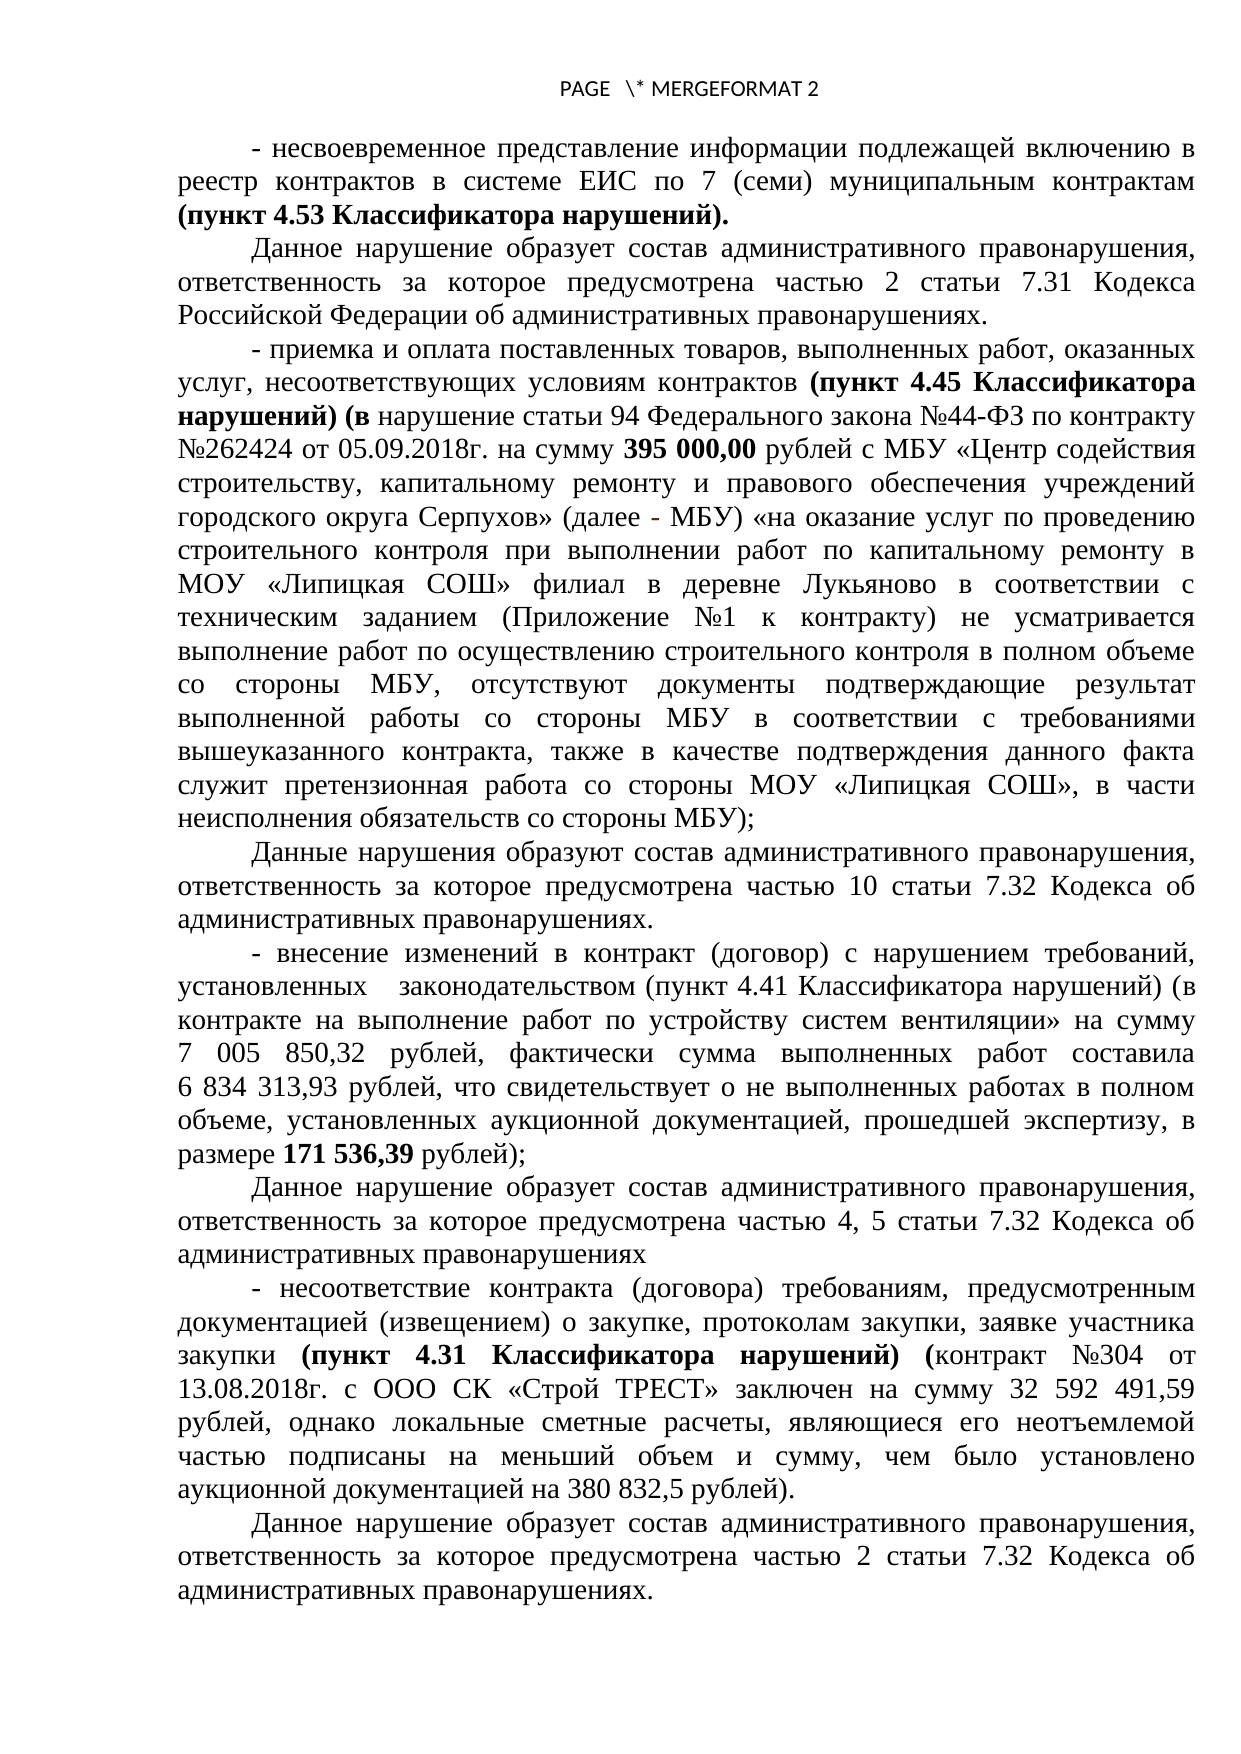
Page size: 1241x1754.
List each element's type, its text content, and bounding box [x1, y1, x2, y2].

text - несвоевременное представление информации подлежащей включению в реестр контрактов в системе ЕИС по 7 (семи) муниципальным контрактам (пункт 4.53 Классификатора нарушений). [177, 130, 1196, 230]
text - несоответствие контракта (договора) требованиям, предусмотренным документацией (извещением) о закупке, протоколам закупки, заявке участника закупки (пункт 4.31 Классификатора нарушений) (контракт №304 от 13.08.2018г. с ООО СК «Строй ТРЕСТ» заключен на сумму 32 592 491,59 рублей, однако локальные сметные расчеты, являющиеся его неотъемлемой частью подписаны на меньший объем и сумму, чем было установлено аукционной документацией на 380 832,5 рублей). [177, 1270, 1196, 1505]
text Данное нарушение образует состав административного правонарушения, ответственность за которое предусмотрена частью 4, 5 статьи 7.32 Кодекса об административных правонарушениях [177, 1169, 1196, 1270]
text - внесение изменений в контракт (договор) с нарушением требований, установленных законодательством (пункт 4.41 Классификатора нарушений) (в контракте на выполнение работ по устройству систем вентиляции» на сумму 7 005 850,32 рублей, фактически сумма выполненных работ составила 6 834 313,93 рублей, что свидетельствует о не выполненных работах в полном объеме, установленных аукционной документацией, прошедшей экспертизу, в размере 171 536,39 рублей); [177, 935, 1196, 1169]
text Данное нарушение образует состав административного правонарушения, ответственность за которое предусмотрена частью 2 статьи 7.32 Кодекса об административных правонарушениях. [177, 1505, 1196, 1606]
text - приемка и оплата поставленных товаров, выполненных работ, оказанных услуг, несоответствующих условиям контрактов (пункт 4.45 Классификатора нарушений) (в нарушение статьи 94 Федерального закона №44-ФЗ по контракту №262424 от 05.09.2018г. на сумму 395 000,00 рублей с МБУ «Центр содействия строительству, капитальному ремонту и правового обеспечения учреждений городского округа Серпухов» (далее - МБУ) «на оказание услуг по проведению строительного контроля при выполнении работ по капитальному ремонту в МОУ «Липицкая СОШ» филиал в деревне Лукьяново в соответствии с техническим заданием (Приложение №1 к контракту) не усматривается выполнение работ по осуществлению строительного контроля в полном объеме со стороны МБУ, отсутствуют документы подтверждающие результат выполненной работы со стороны МБУ в соответствии с требованиями вышеуказанного контракта, также в качестве подтверждения данного факта служит претензионная работа со стороны МОУ «Липицкая СОШ», в части неисполнения обязательств со стороны МБУ); [177, 331, 1196, 834]
text Данные нарушения образуют состав административного правонарушения, ответственность за которое предусмотрена частью 10 статьи 7.32 Кодекса об административных правонарушениях. [177, 834, 1196, 935]
text Данное нарушение образует состав административного правонарушения, ответственность за которое предусмотрена частью 2 статьи 7.31 Кодекса Российской Федерации об административных правонарушениях. [177, 230, 1196, 331]
